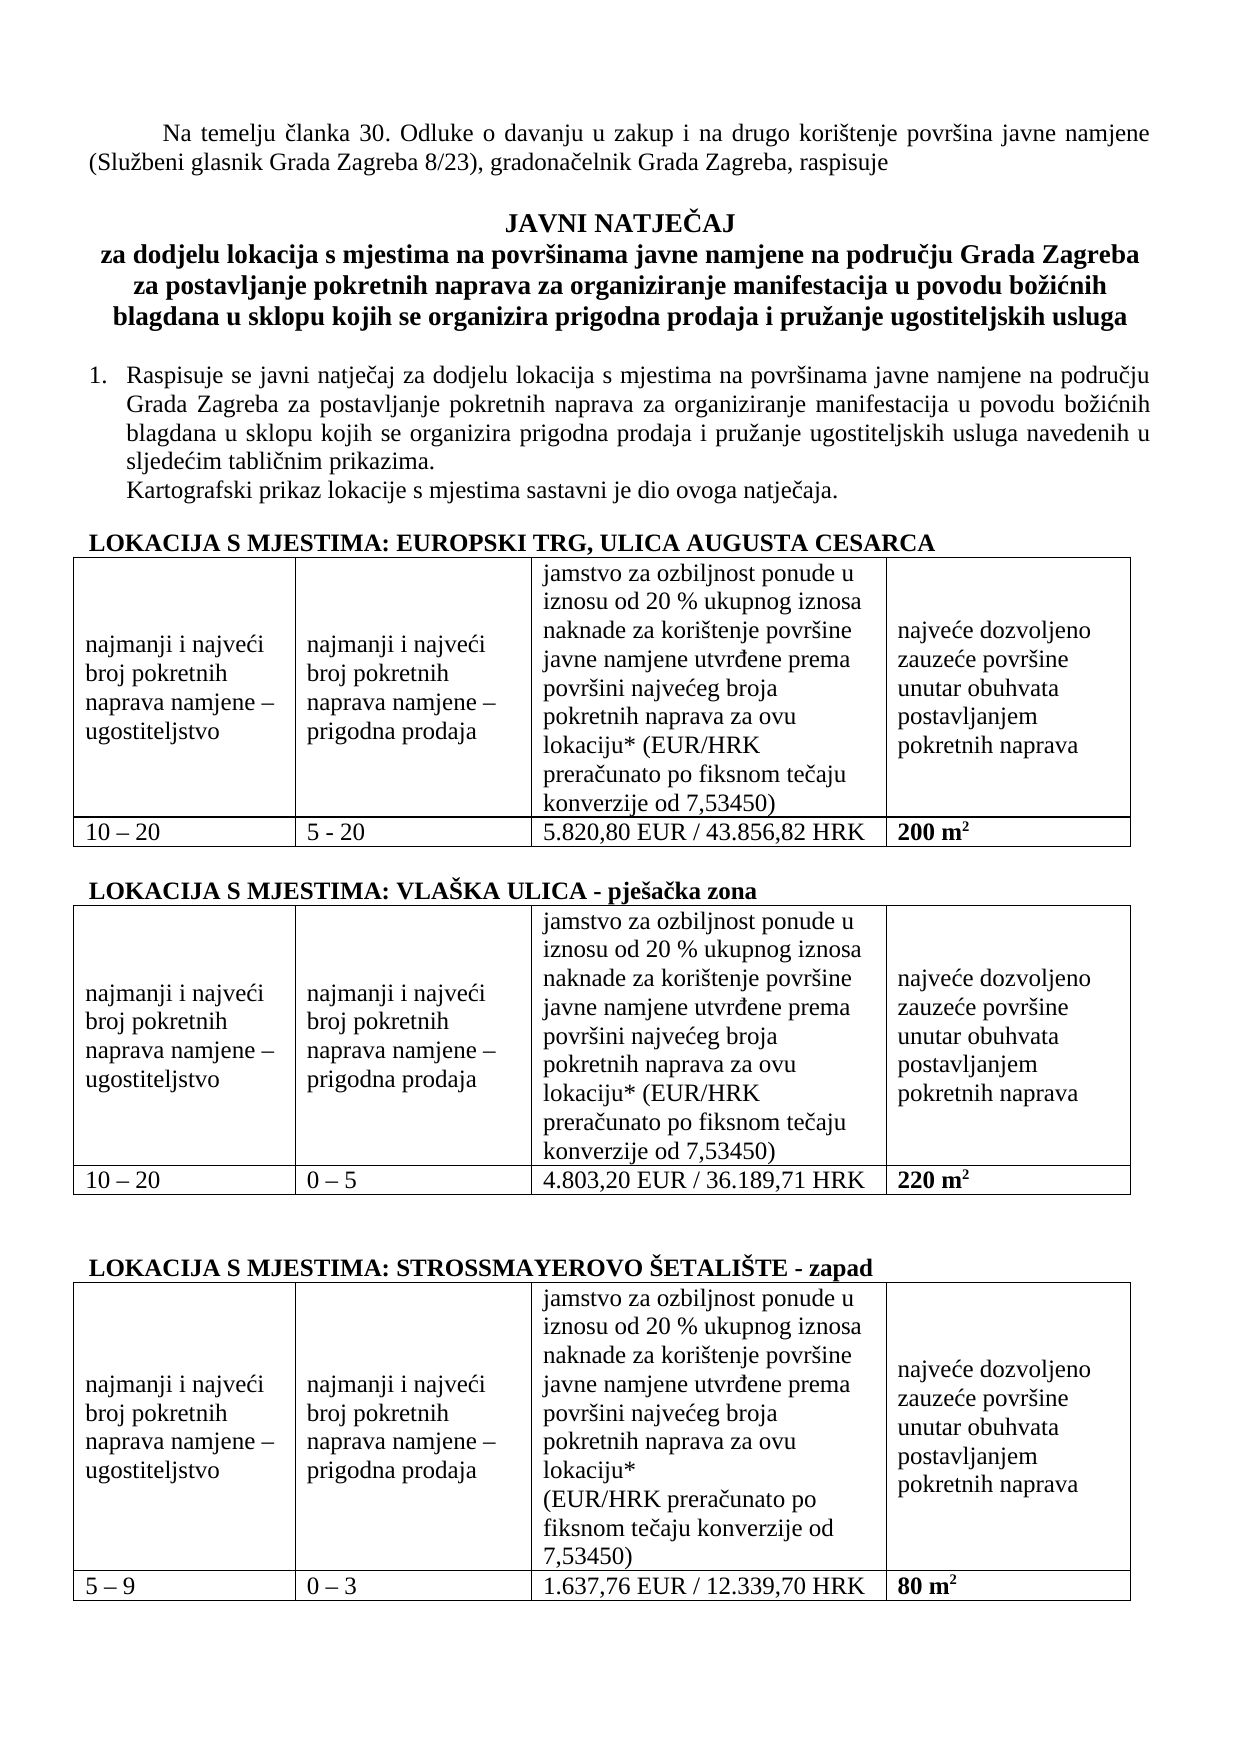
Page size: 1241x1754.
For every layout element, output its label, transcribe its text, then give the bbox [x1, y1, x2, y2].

table_cell 10 – 20 [74, 1166, 295, 1194]
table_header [532, 1283, 886, 1570]
table_cell 80 m2 [887, 1571, 1130, 1600]
table_cell 4.803,20 EUR / 36.189,71 HRK [532, 1166, 886, 1194]
table_header najmanji i najveći broj pokretnih naprava namjene – ugostiteljstvo [74, 558, 295, 816]
text LOKACIJA S MJESTIMA: EUROPSKI TRG, ULICA AUGUSTA CESARCA [89, 528, 1152, 557]
table_cell 1.637,76 EUR / 12.339,70 HRK [532, 1571, 886, 1600]
text za dodjelu lokacija s mjestima na površinama javne namjene na području Grada Zagreba za postavljanje pokretnih naprava za organiziranje manifestacija u povodu božićnih blagdana u sklopu kojih se organizira prigodna prodaja i pružanje ugostiteljskih usluga [89, 238, 1152, 331]
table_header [887, 1283, 1130, 1570]
table_cell 10 – 20 [74, 818, 295, 846]
table_cell 5 – 9 [74, 1571, 295, 1600]
text Kartografski prikaz lokacije s mjestima sastavni je dio ovoga natječaja. [126, 475, 1152, 504]
table_cell 220 m2 [887, 1166, 1130, 1194]
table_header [74, 1283, 295, 1570]
text LOKACIJA S MJESTIMA: STROSSMAYEROVO ŠETALIŠTE - zapad [89, 1253, 1152, 1282]
table_header najmanji i najveći broj pokretnih naprava namjene – prigodna prodaja [296, 558, 531, 816]
list Raspisuje se javni natječaj za dodjelu lokacija s mjestima na površinama javne namjene na području Grada Zagreba za postavljanje pokretnih naprava za organiziranje manifestacija u povodu božićnih blagdana u sklopu kojih se organizira prigodna prodaja i pružanje ugostiteljskih usluga navedenih u sljedećim tabličnim prikazima. [89, 360, 1152, 475]
table_cell 5 - 20 [296, 818, 531, 846]
table_cell 5.820,80 EUR / 43.856,82 HRK [532, 818, 886, 846]
table_cell 200 m2 [887, 818, 1130, 846]
table_header najveće dozvoljeno zauzeće površine unutar obuhvata postavljanjem pokretnih naprava [887, 558, 1130, 816]
table_cell 0 – 5 [296, 1166, 531, 1194]
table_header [296, 1283, 531, 1570]
table_header najmanji i najveći broj pokretnih naprava namjene – prigodna prodaja [296, 906, 531, 1164]
table_cell 0 – 3 [296, 1571, 531, 1600]
table_header najveće dozvoljeno zauzeće površine unutar obuhvata postavljanjem pokretnih naprava [887, 906, 1130, 1164]
text LOKACIJA S MJESTIMA: VLAŠKA ULICA - pješačka zona [89, 876, 1152, 905]
text Na temelju članka 30. Odluke o davanju u zakup i na drugo korištenje površina javne namjene (Službeni glasnik Grada Zagreba 8/23), gradonačelnik Grada Zagreba, raspisuje [89, 118, 1152, 176]
text JAVNI NATJEČAJ [89, 207, 1152, 238]
table_header najmanji i najveći broj pokretnih naprava namjene – ugostiteljstvo [74, 906, 295, 1164]
